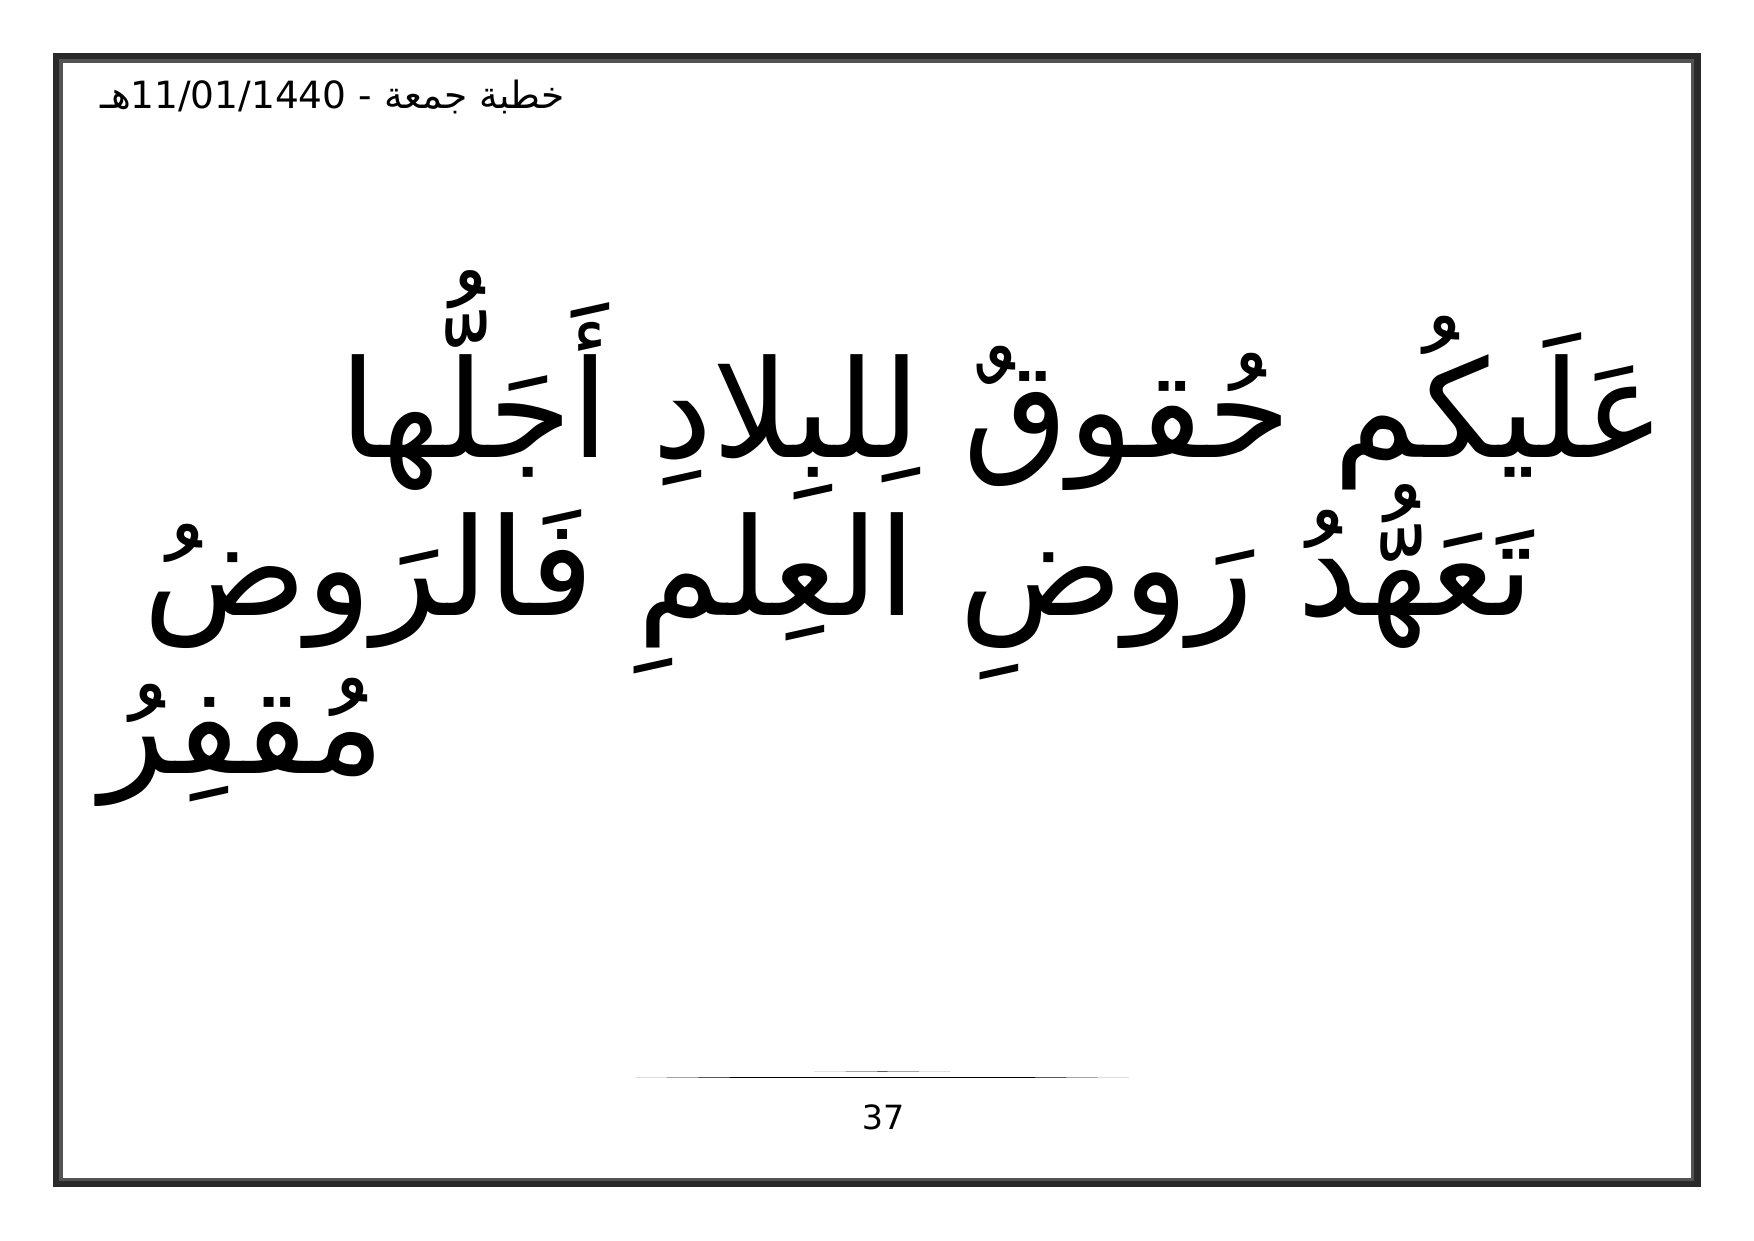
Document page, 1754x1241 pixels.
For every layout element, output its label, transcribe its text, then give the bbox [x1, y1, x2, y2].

text عَلَيكُم حُقوقٌ لِلبِلادِ أَجَلُّها [100, 332, 1665, 490]
text تَعَهُّدُ رَوضِ العِلمِ فَالرَوضُ مُقفِرُ [100, 490, 1665, 805]
